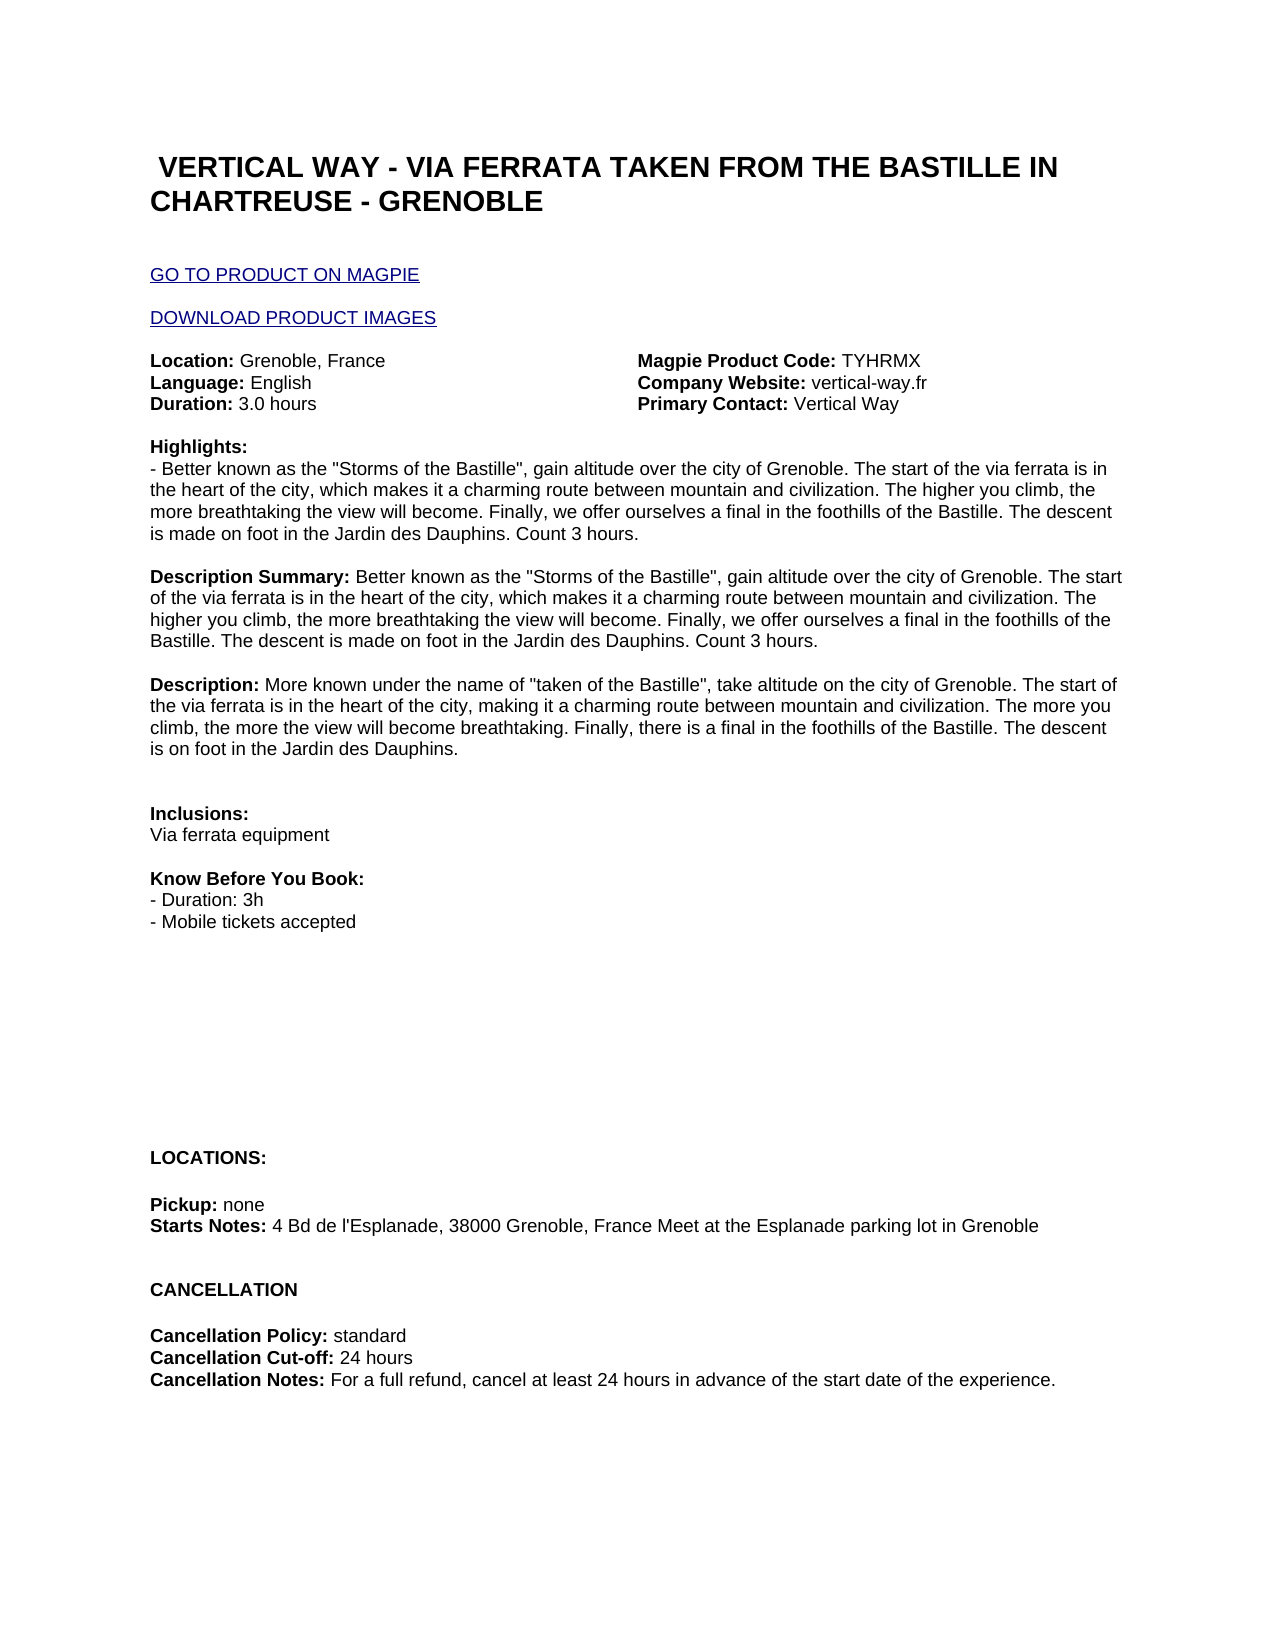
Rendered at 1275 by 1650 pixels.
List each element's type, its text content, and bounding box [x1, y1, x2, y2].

text - Better known as the "Storms of the Bastille", gain altitude over the city of Grenoble. The start of the via ferrata is in the heart of the city, which makes it a charming route between mountain and civilization. The higher you climb, the more breathtaking the view will become. Finally, we offer ourselves a final in the foothills of the Bastille. The descent is made on foot in the Jardin des Dauphins. Count 3 hours. [150, 458, 1125, 544]
text Know Before You Book: [150, 867, 1125, 889]
text Starts Notes: 4 Bd de l'Esplanade, 38000 Grenoble, France Meet at the Esplanade parking lot in Grenoble [150, 1215, 1125, 1236]
subtitle Cancellation [150, 1279, 1125, 1300]
table_header Magpie Product Code: TYHRMX Company Website: vertical-way.fr Primary Contact: Vertical Way [626, 350, 1114, 414]
text Via ferrata equipment [150, 824, 1125, 846]
subtitle Locations: [150, 1147, 1125, 1168]
table_header Location: Grenoble, France Language: English Duration: 3.0 hours [139, 350, 626, 414]
text Cancellation Notes: For a full refund, cancel at least 24 hours in advance of the start date of the experience. [150, 1368, 1125, 1390]
text - Mobile tickets accepted [150, 911, 1125, 932]
text Description Summary: Better known as the "Storms of the Bastille", gain altitude over the city of Grenoble. The start of the via ferrata is in the heart of the city, which makes it a charming route between mountain and civilization. The higher you climb, the more breathtaking the view will become. Finally, we offer ourselves a final in the foothills of the Bastille. The descent is made on foot in the Jardin des Dauphins. Count 3 hours. [150, 566, 1125, 652]
text GO TO PRODUCT ON MAGPIE [150, 264, 1125, 285]
text - Duration: 3h [150, 889, 1125, 911]
text Cancellation Cut-off: 24 hours [150, 1347, 1125, 1368]
text Inclusions: [150, 803, 1125, 824]
text Pickup: none [150, 1193, 1125, 1215]
text Highlights: [150, 436, 1125, 458]
subtitle Vertical Way - Via ferrata taken from the Bastille in Chartreuse - Grenoble [150, 150, 1125, 217]
text Description: More known under the name of "taken of the Bastille", take altitude on the city of Grenoble. The start of the via ferrata is in the heart of the city, making it a charming route between mountain and civilization. The more you climb, the more the view will become breathtaking. Finally, there is a final in the foothills of the Bastille. The descent is on foot in the Jardin des Dauphins. [150, 673, 1125, 759]
text DOWNLOAD PRODUCT IMAGES [150, 307, 1125, 328]
text Cancellation Policy: standard [150, 1325, 1125, 1347]
